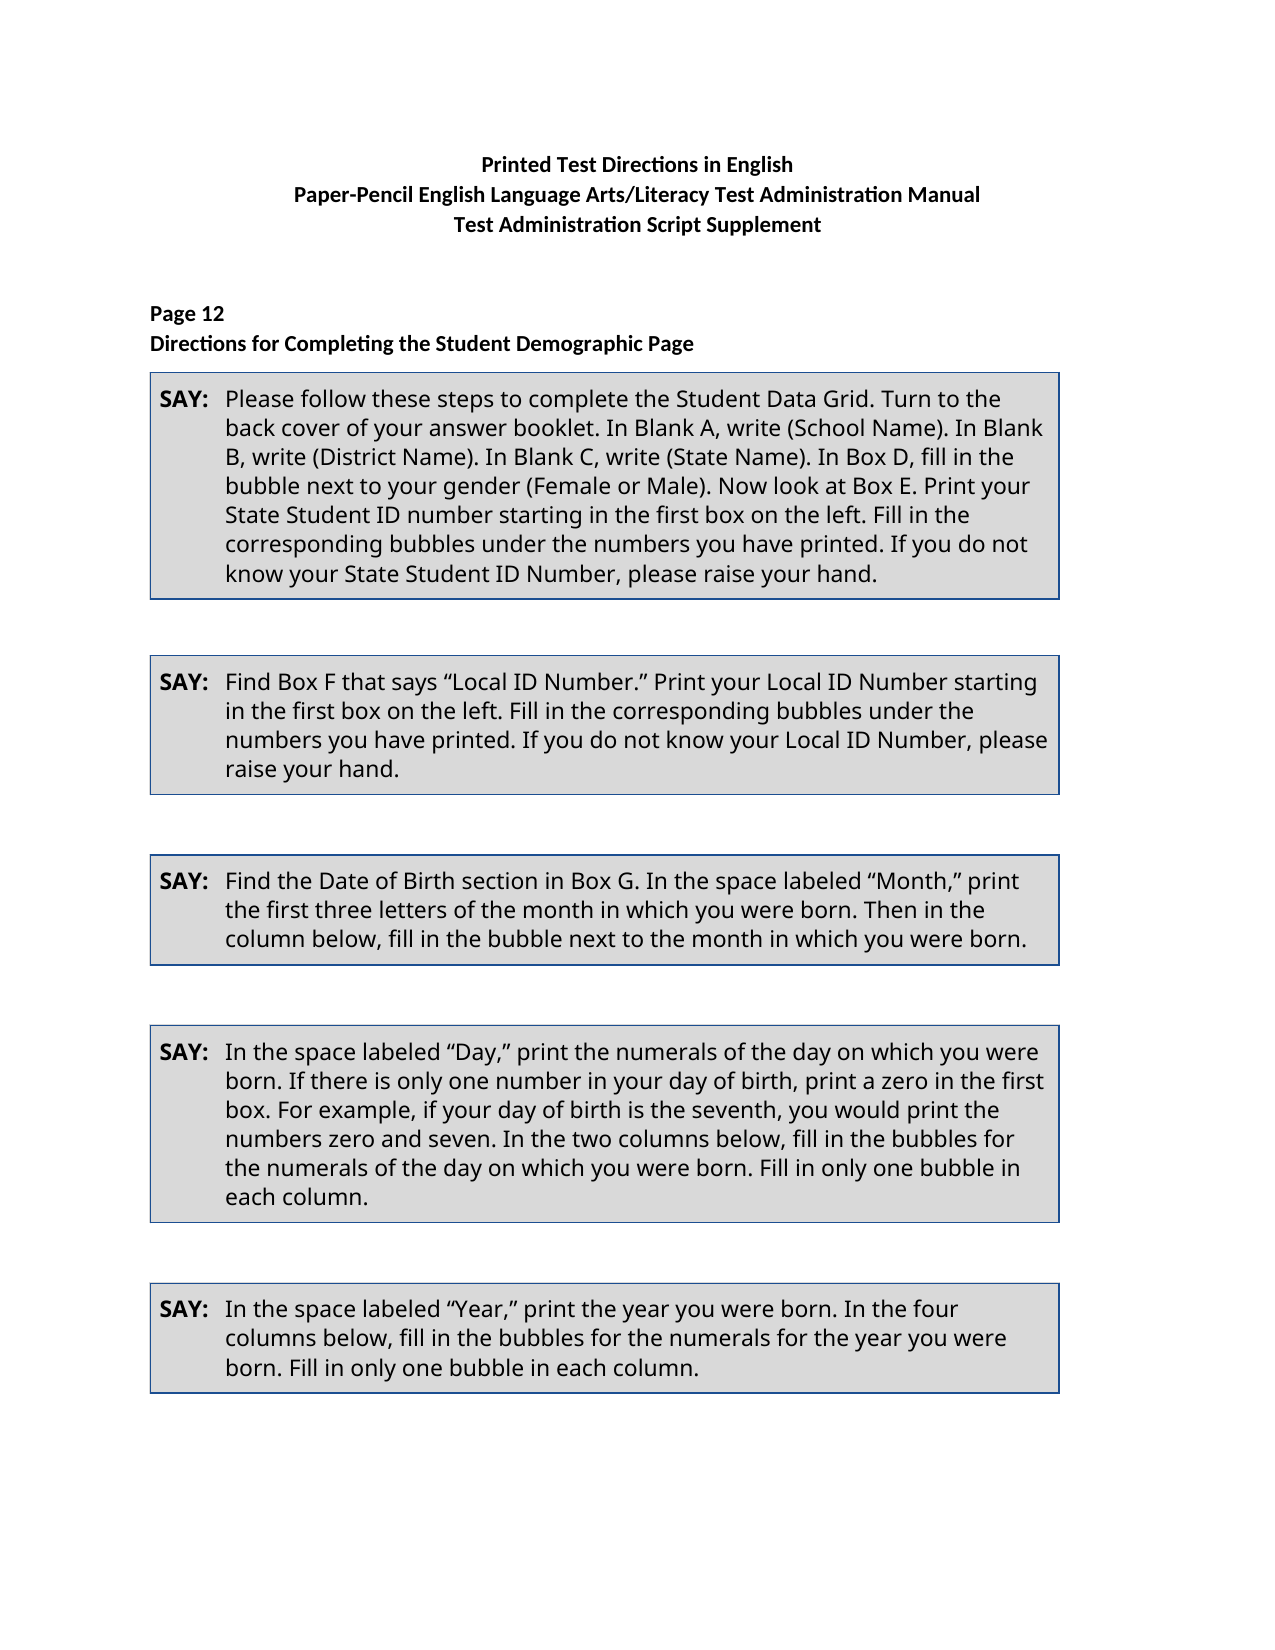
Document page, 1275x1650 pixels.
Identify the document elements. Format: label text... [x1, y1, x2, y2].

text SAY: Find the Date of Birth section in Box G. In the space labeled “Month,” print the first three letters of the month in which you were born. Then in the column below, fill in the bubble next to the month in which you were born. [151, 856, 1058, 964]
text SAY: In the space labeled “Day,” print the numerals of the day on which you were born. If there is only one number in your day of birth, print a zero in the first box. For example, if your day of birth is the seventh, you would print the numbers zero and seven. In the two columns below, fill in the bubbles for the numerals of the day on which you were born. Fill in only one bubble in each column. [151, 1026, 1058, 1222]
text SAY: In the space labeled “Year,” print the year you were born. In the four columns below, fill in the bubbles for the numerals for the year you were born. Fill in only one bubble in each column. [151, 1284, 1058, 1392]
subtitle Test Administration Script Supplement [150, 210, 1125, 238]
text Directions for Completing the Student Demographic Page [150, 329, 1125, 357]
subtitle Printed Test Directions in English [150, 150, 1125, 178]
text SAY: Please follow these steps to complete the Student Data Grid. Turn to the back cover of your answer booklet. In Blank A, write (School Name). In Blank B, write (District Name). In Blank C, write (State Name). In Box D, fill in the bubble next to your gender (Female or Male). Now look at Box E. Print your State Student ID number starting in the first box on the left. Fill in the corresponding bubbles under the numbers you have printed. If you do not know your State Student ID Number, please raise your hand. [151, 373, 1058, 598]
text SAY: Find Box F that says “Local ID Number.” Print your Local ID Number starting in the first box on the left. Fill in the corresponding bubbles under the numbers you have printed. If you do not know your Local ID Number, please raise your hand. [151, 656, 1058, 794]
subtitle Paper-Pencil English Language Arts/Literacy Test Administration Manual [150, 180, 1125, 208]
text Page 12 [150, 299, 1125, 327]
